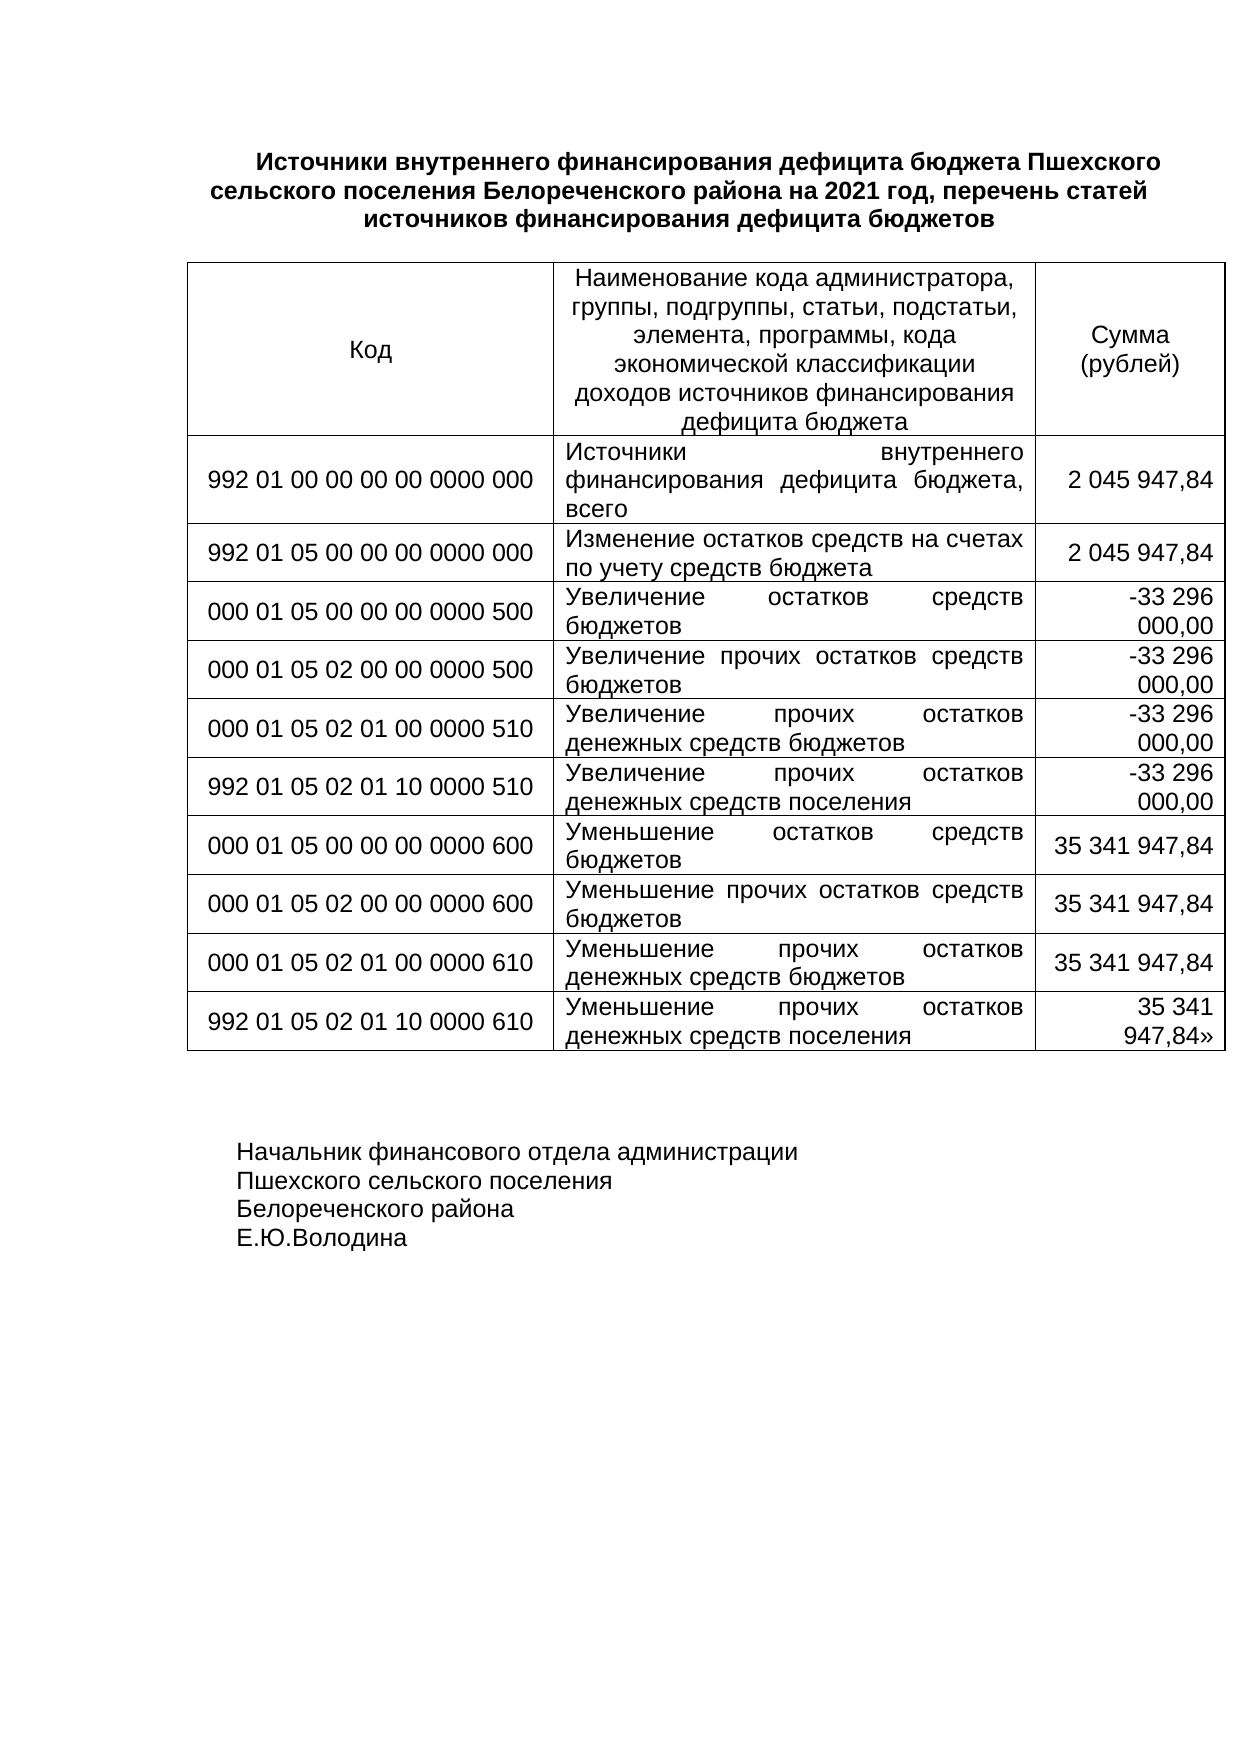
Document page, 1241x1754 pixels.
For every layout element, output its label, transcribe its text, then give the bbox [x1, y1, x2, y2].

table_cell 992 01 05 02 01 10 0000 610 [188, 992, 553, 1049]
table_cell 35 341 947,84» [1036, 992, 1224, 1049]
table_cell 2 045 947,84 [1036, 436, 1224, 523]
table_cell Изменение остатков средств на счетах по учету средств бюджета [554, 524, 1035, 581]
table_cell Увеличение остатков средств бюджетов [554, 582, 1035, 640]
table_header Код [188, 263, 553, 435]
table_cell 000 01 05 02 00 00 0000 500 [188, 641, 553, 698]
text Е.Ю.Володина [177, 1223, 1181, 1252]
table_cell Уменьшение прочих остатков денежных средств бюджетов [554, 934, 1035, 991]
table_cell -33 296 000,00 [1036, 699, 1224, 757]
table_cell 35 341 947,84 [1036, 816, 1224, 874]
table_cell -33 296 000,00 [1036, 582, 1224, 640]
table_cell Источники внутреннего финансирования дефицита бюджета, всего [554, 436, 1035, 523]
table_cell 35 341 947,84 [1036, 875, 1224, 932]
table_cell 992 01 05 00 00 00 0000 000 [188, 524, 553, 581]
table_header Сумма (рублей) [1036, 263, 1224, 435]
table_cell 000 01 05 00 00 00 0000 600 [188, 816, 553, 874]
table_cell 000 01 05 02 01 00 0000 510 [188, 699, 553, 757]
table_cell 000 01 05 02 00 00 0000 600 [188, 875, 553, 932]
table_cell Увеличение прочих остатков средств бюджетов [554, 641, 1035, 698]
table_header Наименование кода администратора, группы, подгруппы, статьи, подстатьи, элемента, программы, кода экономической классификации доходов источников финансирования дефицита бюджета [554, 263, 1035, 435]
table_cell 2 045 947,84 [1036, 524, 1224, 581]
table_cell Увеличение прочих остатков денежных средств поселения [554, 758, 1035, 815]
table_cell -33 296 000,00 [1036, 758, 1224, 815]
table_cell 35 341 947,84 [1036, 934, 1224, 991]
text Пшехского сельского поселения [177, 1166, 1181, 1194]
table_cell 000 01 05 00 00 00 0000 500 [188, 582, 553, 640]
text Источники внутреннего финансирования дефицита бюджета Пшехского сельского поселения Белореченского района на 2021 год, перечень статей источников финансирования дефицита бюджетов [177, 147, 1181, 233]
table_cell Уменьшение прочих остатков денежных средств поселения [554, 992, 1035, 1049]
table_cell 992 01 00 00 00 00 0000 000 [188, 436, 553, 523]
text Белореченского района [177, 1194, 1181, 1223]
table_cell -33 296 000,00 [1036, 641, 1224, 698]
text Начальник финансового отдела администрации [177, 1137, 1181, 1166]
table_cell Уменьшение прочих остатков средств бюджетов [554, 875, 1035, 932]
table_cell 000 01 05 02 01 00 0000 610 [188, 934, 553, 991]
table_cell Увеличение прочих остатков денежных средств бюджетов [554, 699, 1035, 757]
table_cell 992 01 05 02 01 10 0000 510 [188, 758, 553, 815]
table_cell Уменьшение остатков средств бюджетов [554, 816, 1035, 874]
